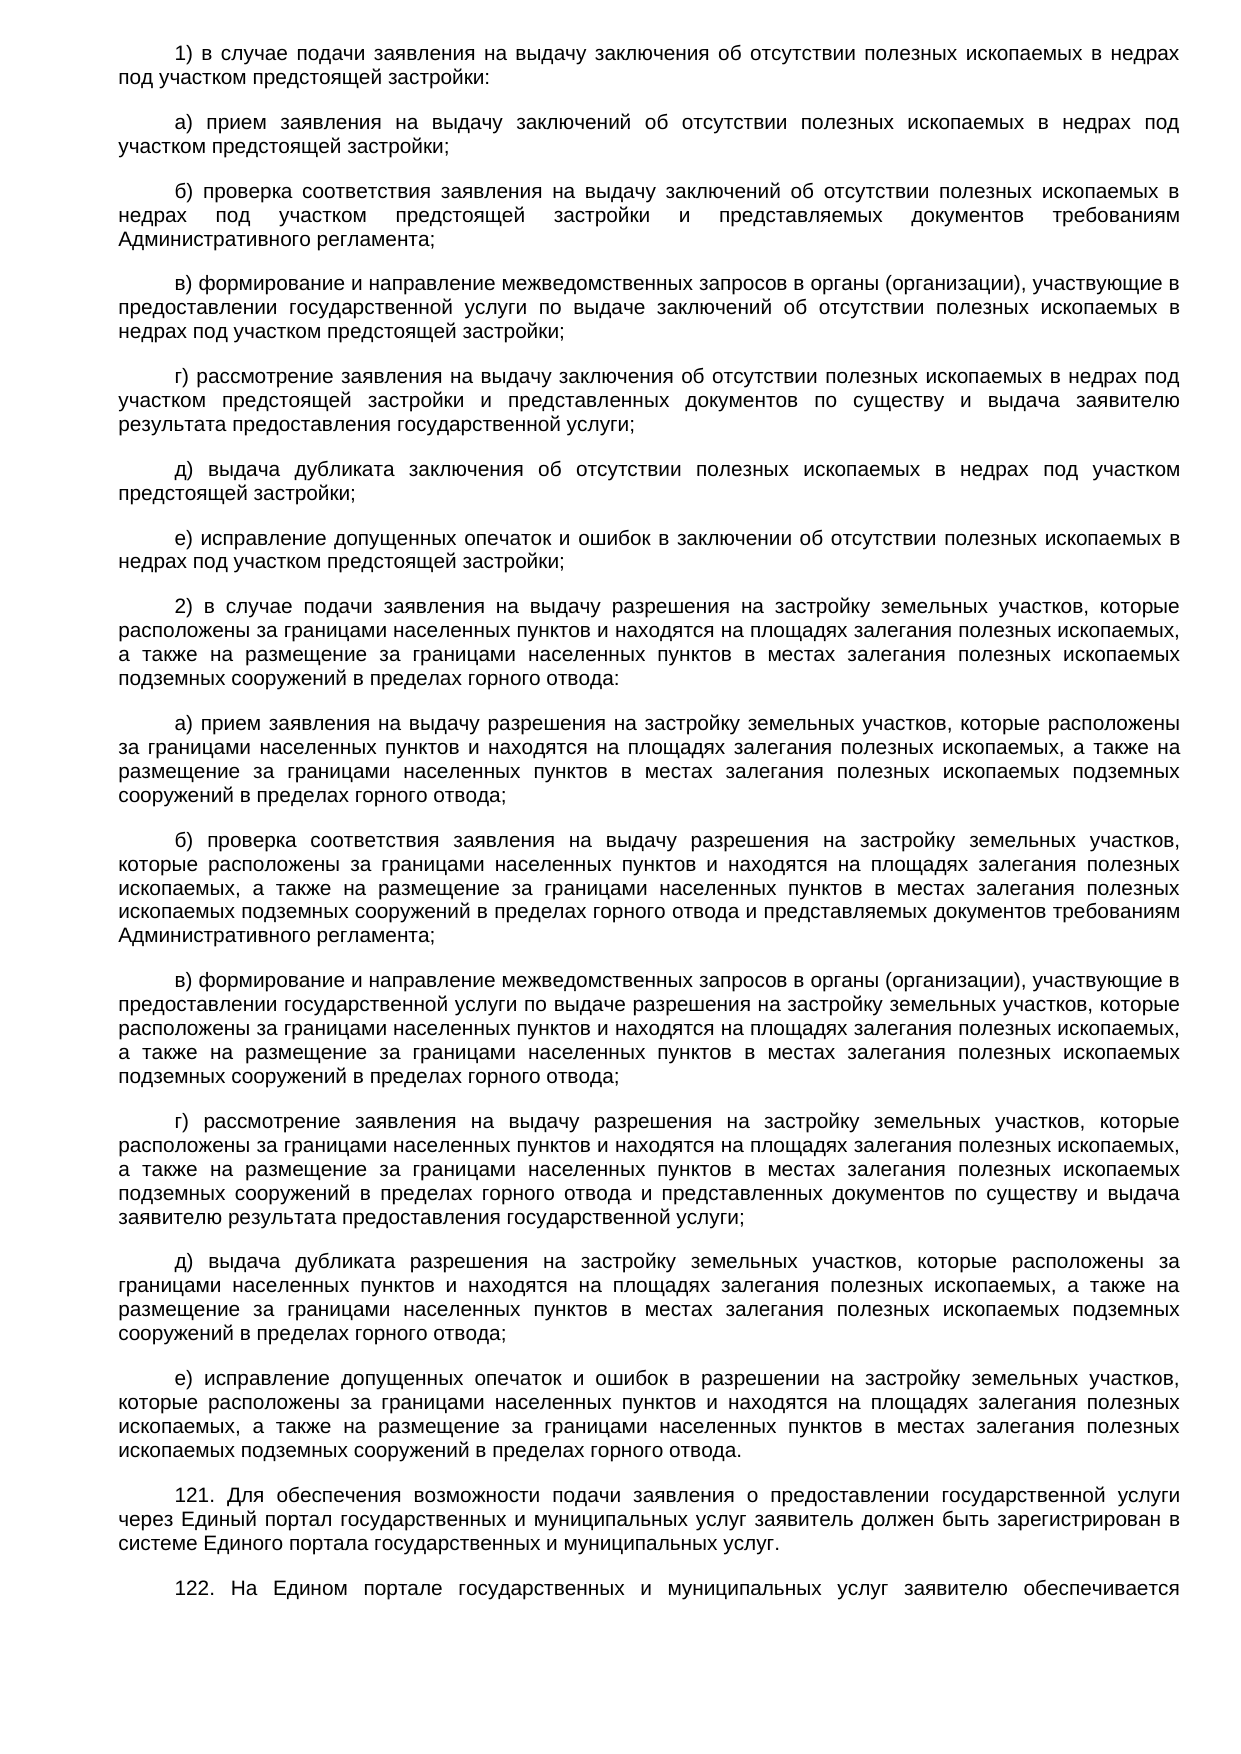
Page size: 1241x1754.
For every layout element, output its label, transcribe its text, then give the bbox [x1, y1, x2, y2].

text б) проверка соответствия заявления на выдачу разрешения на застройку земельных участков, которые расположены за границами населенных пунктов и находятся на площадях залегания полезных ископаемых, а также на размещение за границами населенных пунктов в местах залегания полезных ископаемых подземных сооружений в пределах горного отвода и представляемых документов требованиям Административного регламента; [118, 827, 1181, 947]
text 2) в случае подачи заявления на выдачу разрешения на застройку земельных участков, которые расположены за границами населенных пунктов и находятся на площадях залегания полезных ископаемых, а также на размещение за границами населенных пунктов в местах залегания полезных ископаемых подземных сооружений в пределах горного отвода: [118, 594, 1181, 690]
text д) выдача дубликата разрешения на застройку земельных участков, которые расположены за границами населенных пунктов и находятся на площадях залегания полезных ископаемых, а также на размещение за границами населенных пунктов в местах залегания полезных ископаемых подземных сооружений в пределах горного отвода; [118, 1249, 1181, 1345]
text в) формирование и направление межведомственных запросов в органы (организации), участвующие в предоставлении государственной услуги по выдаче разрешения на застройку земельных участков, которые расположены за границами населенных пунктов и находятся на площадях залегания полезных ископаемых, а также на размещение за границами населенных пунктов в местах залегания полезных ископаемых подземных сооружений в пределах горного отвода; [118, 968, 1181, 1088]
text д) выдача дубликата заключения об отсутствии полезных ископаемых в недрах под участком предстоящей застройки; [118, 457, 1181, 504]
text 121. Для обеспечения возможности подачи заявления о предоставлении государственной услуги через Единый портал государственных и муниципальных услуг заявитель должен быть зарегистрирован в системе Единого портала государственных и муниципальных услуг. [118, 1483, 1181, 1554]
text а) прием заявления на выдачу разрешения на застройку земельных участков, которые расположены за границами населенных пунктов и находятся на площадях залегания полезных ископаемых, а также на размещение за границами населенных пунктов в местах залегания полезных ископаемых подземных сооружений в пределах горного отвода; [118, 711, 1181, 807]
text б) проверка соответствия заявления на выдачу заключений об отсутствии полезных ископаемых в недрах под участком предстоящей застройки и представляемых документов требованиям Административного регламента; [118, 178, 1181, 250]
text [118, 1575, 1181, 1599]
text 1) в случае подачи заявления на выдачу заключения об отсутствии полезных ископаемых в недрах под участком предстоящей застройки: [118, 41, 1181, 89]
text г) рассмотрение заявления на выдачу заключения об отсутствии полезных ископаемых в недрах под участком предстоящей застройки и представленных документов по существу и выдача заявителю результата предоставления государственной услуги; [118, 364, 1181, 436]
text а) прием заявления на выдачу заключений об отсутствии полезных ископаемых в недрах под участком предстоящей застройки; [118, 110, 1181, 158]
text в) формирование и направление межведомственных запросов в органы (организации), участвующие в предоставлении государственной услуги по выдаче заключений об отсутствии полезных ископаемых в недрах под участком предстоящей застройки; [118, 271, 1181, 343]
text г) рассмотрение заявления на выдачу разрешения на застройку земельных участков, которые расположены за границами населенных пунктов и находятся на площадях залегания полезных ископаемых, а также на размещение за границами населенных пунктов в местах залегания полезных ископаемых подземных сооружений в пределах горного отвода и представленных документов по существу и выдача заявителю результата предоставления государственной услуги; [118, 1109, 1181, 1228]
text е) исправление допущенных опечаток и ошибок в разрешении на застройку земельных участков, которые расположены за границами населенных пунктов и находятся на площадях залегания полезных ископаемых, а также на размещение за границами населенных пунктов в местах залегания полезных ископаемых подземных сооружений в пределах горного отвода. [118, 1366, 1181, 1462]
text е) исправление допущенных опечаток и ошибок в заключении об отсутствии полезных ископаемых в недрах под участком предстоящей застройки; [118, 525, 1181, 573]
